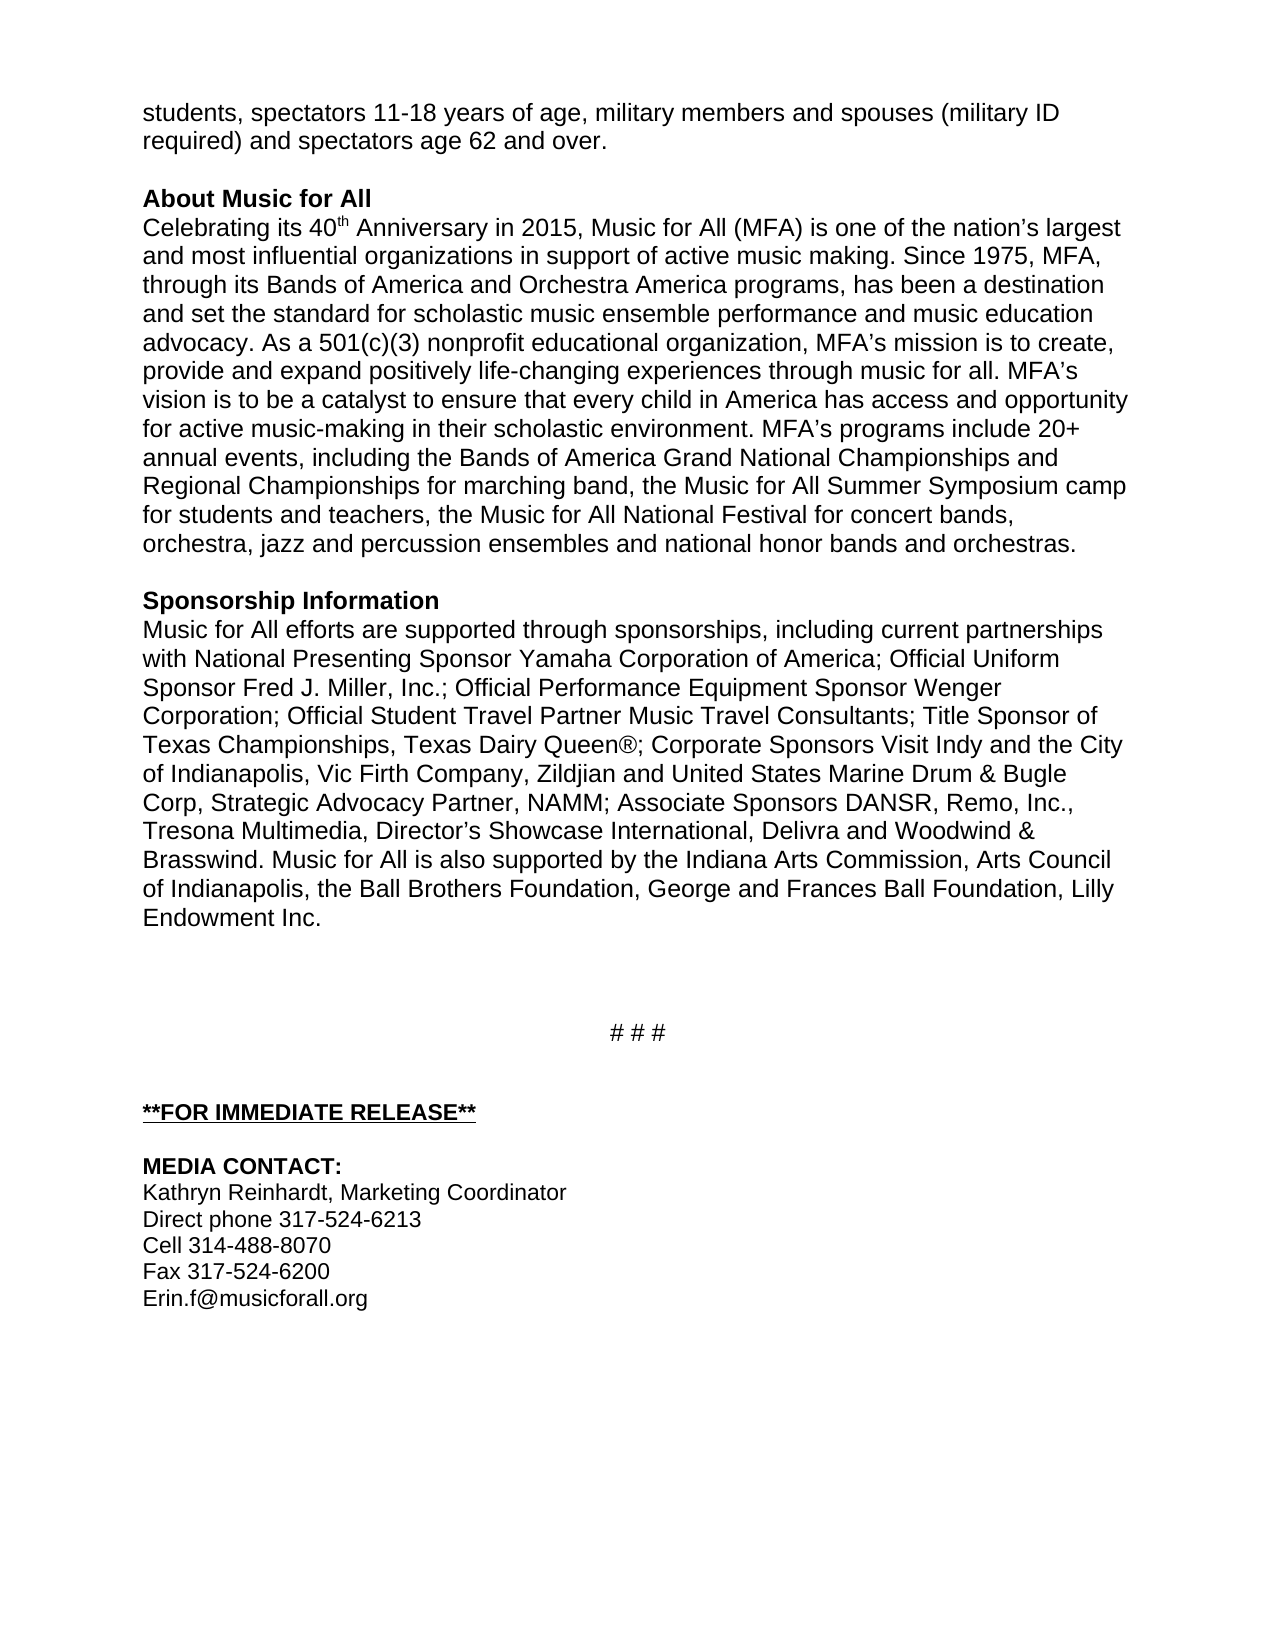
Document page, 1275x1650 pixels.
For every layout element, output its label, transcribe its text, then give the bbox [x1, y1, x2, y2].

text Kathryn Reinhardt, Marketing Coordinator Direct phone 317-524-6213 Cell 314-488-8070 Fax 317-524-6200 Erin.f@musicforall.org [142, 1179, 1132, 1311]
text # # # [142, 1017, 1132, 1046]
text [142, 97, 1132, 155]
text MEDIA CONTACT: [142, 1153, 1132, 1179]
text About Music for All Celebrating its 40th Anniversary in 2015, Music for All (MFA) is one of the nation’s largest and most influential organizations in support of active music making. Since 1975, MFA, through its Bands of America and Orchestra America programs, has been a destination and set the standard for scholastic music ensemble performance and music education advocacy. As a 501(c)(3) nonprofit educational organization, MFA’s mission is to create, provide and expand positively life-changing experiences through music for all. MFA’s vision is to be a catalyst to ensure that every child in America has access and opportunity for active music-making in their scholastic environment. MFA’s programs include 20+ annual events, including the Bands of America Grand National Championships and Regional Championships for marching band, the Music for All Summer Symposium camp for students and teachers, the Music for All National Festival for concert bands, orchestra, jazz and percussion ensembles and national honor bands and orchestras. [142, 184, 1132, 557]
text **FOR IMMEDIATE RELEASE** [142, 1099, 1132, 1125]
text Music for All efforts are supported through sponsorships, including current partnerships with National Presenting Sponsor Yamaha Corporation of America; Official Uniform Sponsor Fred J. Miller, Inc.; Official Performance Equipment Sponsor Wenger Corporation; Official Student Travel Partner Music Travel Consultants; Title Sponsor of Texas Championships, Texas Dairy Queen®; Corporate Sponsors Visit Indy and the City of Indianapolis, Vic Firth Company, Zildjian and United States Marine Drum & Bugle Corp, Strategic Advocacy Partner, NAMM; Associate Sponsors DANSR, Remo, Inc., Tresona Multimedia, Director’s Showcase International, Delivra and Woodwind & Brasswind. Music for All is also supported by the Indiana Arts Commission, Arts Council of Indianapolis, the Ball Brothers Foundation, George and Frances Ball Foundation, Lilly Endowment Inc. [142, 615, 1132, 931]
text Sponsorship Information [142, 586, 1132, 615]
